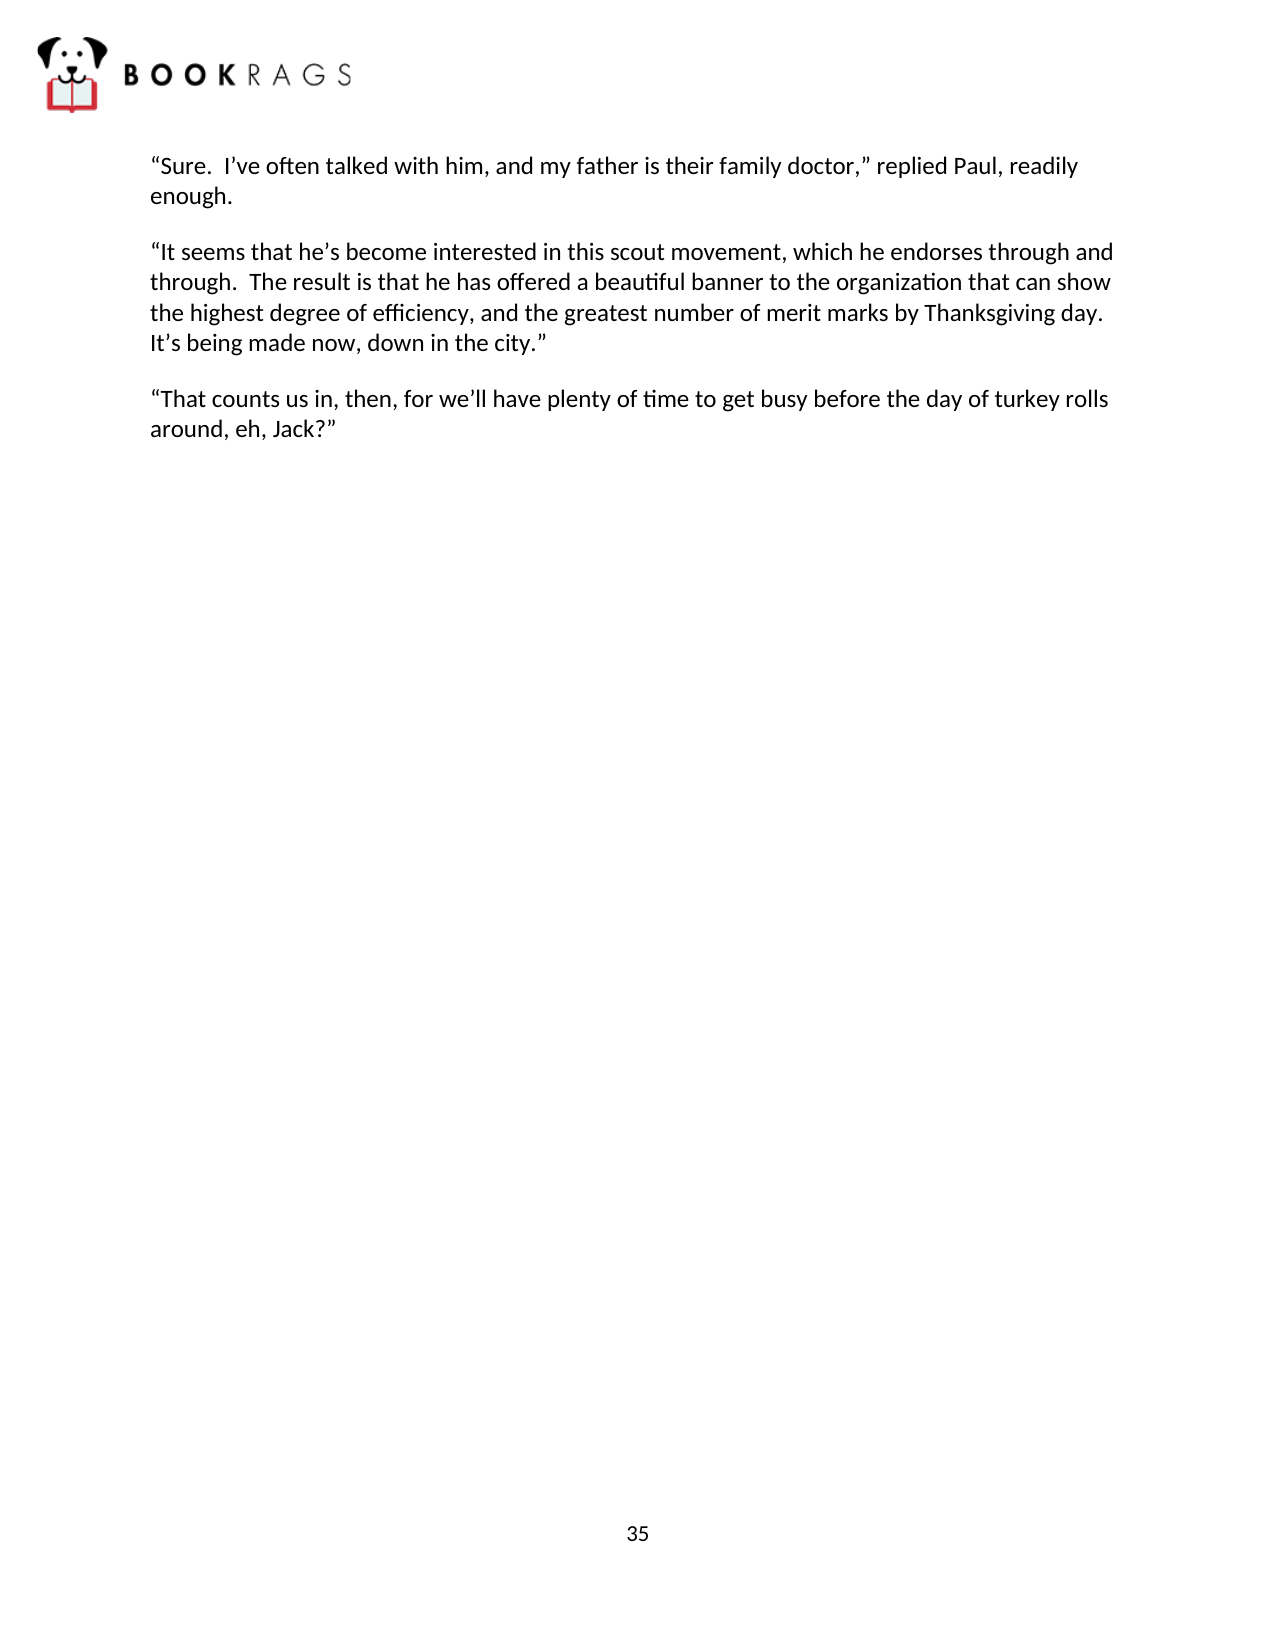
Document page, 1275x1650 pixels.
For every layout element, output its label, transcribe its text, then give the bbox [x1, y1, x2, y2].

text “Sure. I’ve often talked with him, and my father is their family doctor,” replied Paul, readily enough. [150, 150, 1125, 211]
text “That counts us in, then, for we’ll have plenty of time to get busy before the day of turkey rolls around, eh, Jack?” [150, 383, 1125, 444]
picture [37, 37, 351, 113]
text “It seems that he’s become interested in this scout movement, which he endorses through and through. The result is that he has offered a beautiful banner to the organization that can show the highest degree of efficiency, and the greatest number of merit marks by Thanksgiving day. It’s being made now, down in the city.” [150, 236, 1125, 358]
